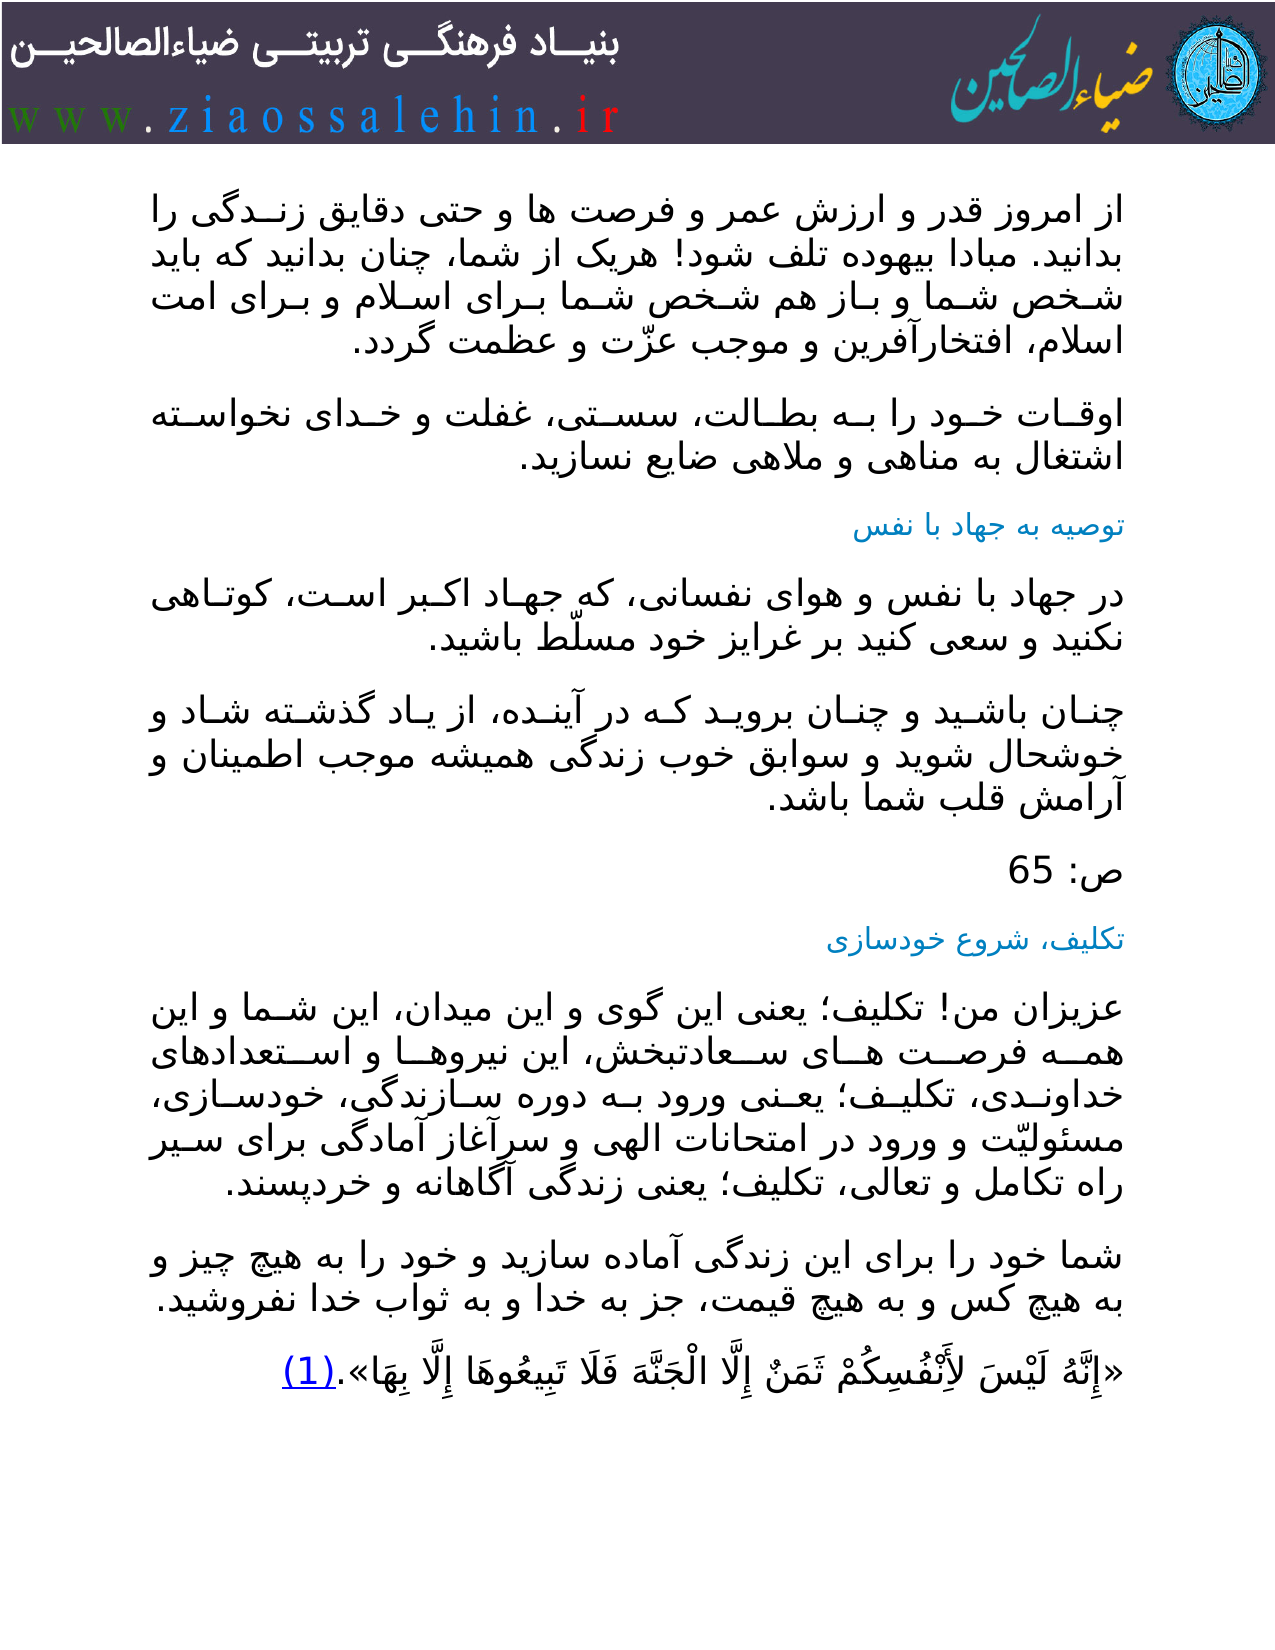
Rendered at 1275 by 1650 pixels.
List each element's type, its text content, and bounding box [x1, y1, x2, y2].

text ص: 65 [150, 849, 1125, 892]
text اوقات خود را به بطالت، سستی، غفلت و خدای نخواسته اشتغال به مناهی و ملاهی ضایع نسازید. [150, 391, 1125, 478]
text در جهاد با نفس و هوای نفسانی، که جهاد اکبر است، کوتاهی نکنید و سعی کنید بر غرایز خود مسلّط باشید. [150, 572, 1125, 659]
text شما خود را برای این زندگی آماده سازید و خود را به هیچ چیز و به هیچ کس و به هیچ قیمت، جز به خدا و به ثواب خدا نفروشید. [150, 1233, 1125, 1321]
text چنان باشید و چنان بروید که در آینده، از یاد گذشته شاد و خوشحال شوید و سوابق خوب زندگی همیشه موجب اطمینان و آرامش قلب شما باشد. [150, 688, 1125, 819]
subtitle تکلیف، شروع خودسازی [150, 921, 1125, 957]
subtitle توصیه به جهاد با نفس [150, 508, 1125, 543]
text از امروز قدر و ارزش عمر و فرصت ها و حتی دقایق زندگی را بدانید. مبادا بیهوده تلف شود! هریک از شما، چنان بدانید که باید شخص شما و باز هم شخص شما برای اسلام و برای امت اسلام، افتخارآفرین و موجب عزّت و عظمت گردد. [150, 187, 1125, 362]
text «إِنَّهُ لَیْسَ لأَِنْفُسِکُمْ ثَمَنٌ إِلَّا الْجَنَّهَ فَلَا تَبِیعُوهَا إِلَّا بِهَا».(1) [150, 1350, 1125, 1393]
text عزیزان من! تکلیف؛ یعنی این گوی و این میدان، این شما و این همه فرصت های سعادتبخش، این نیروها و استعدادهای خداوندی، تکلیف؛ یعنی ورود به دوره سازندگی، خودسازی، مسئولیّت و ورود در امتحانات الهی و سرآغاز آمادگی برای سیر راه تکامل و تعالی، تکلیف؛ یعنی زندگی آگاهانه و خردپسند. [150, 986, 1125, 1204]
picture [1, 2, 1275, 144]
